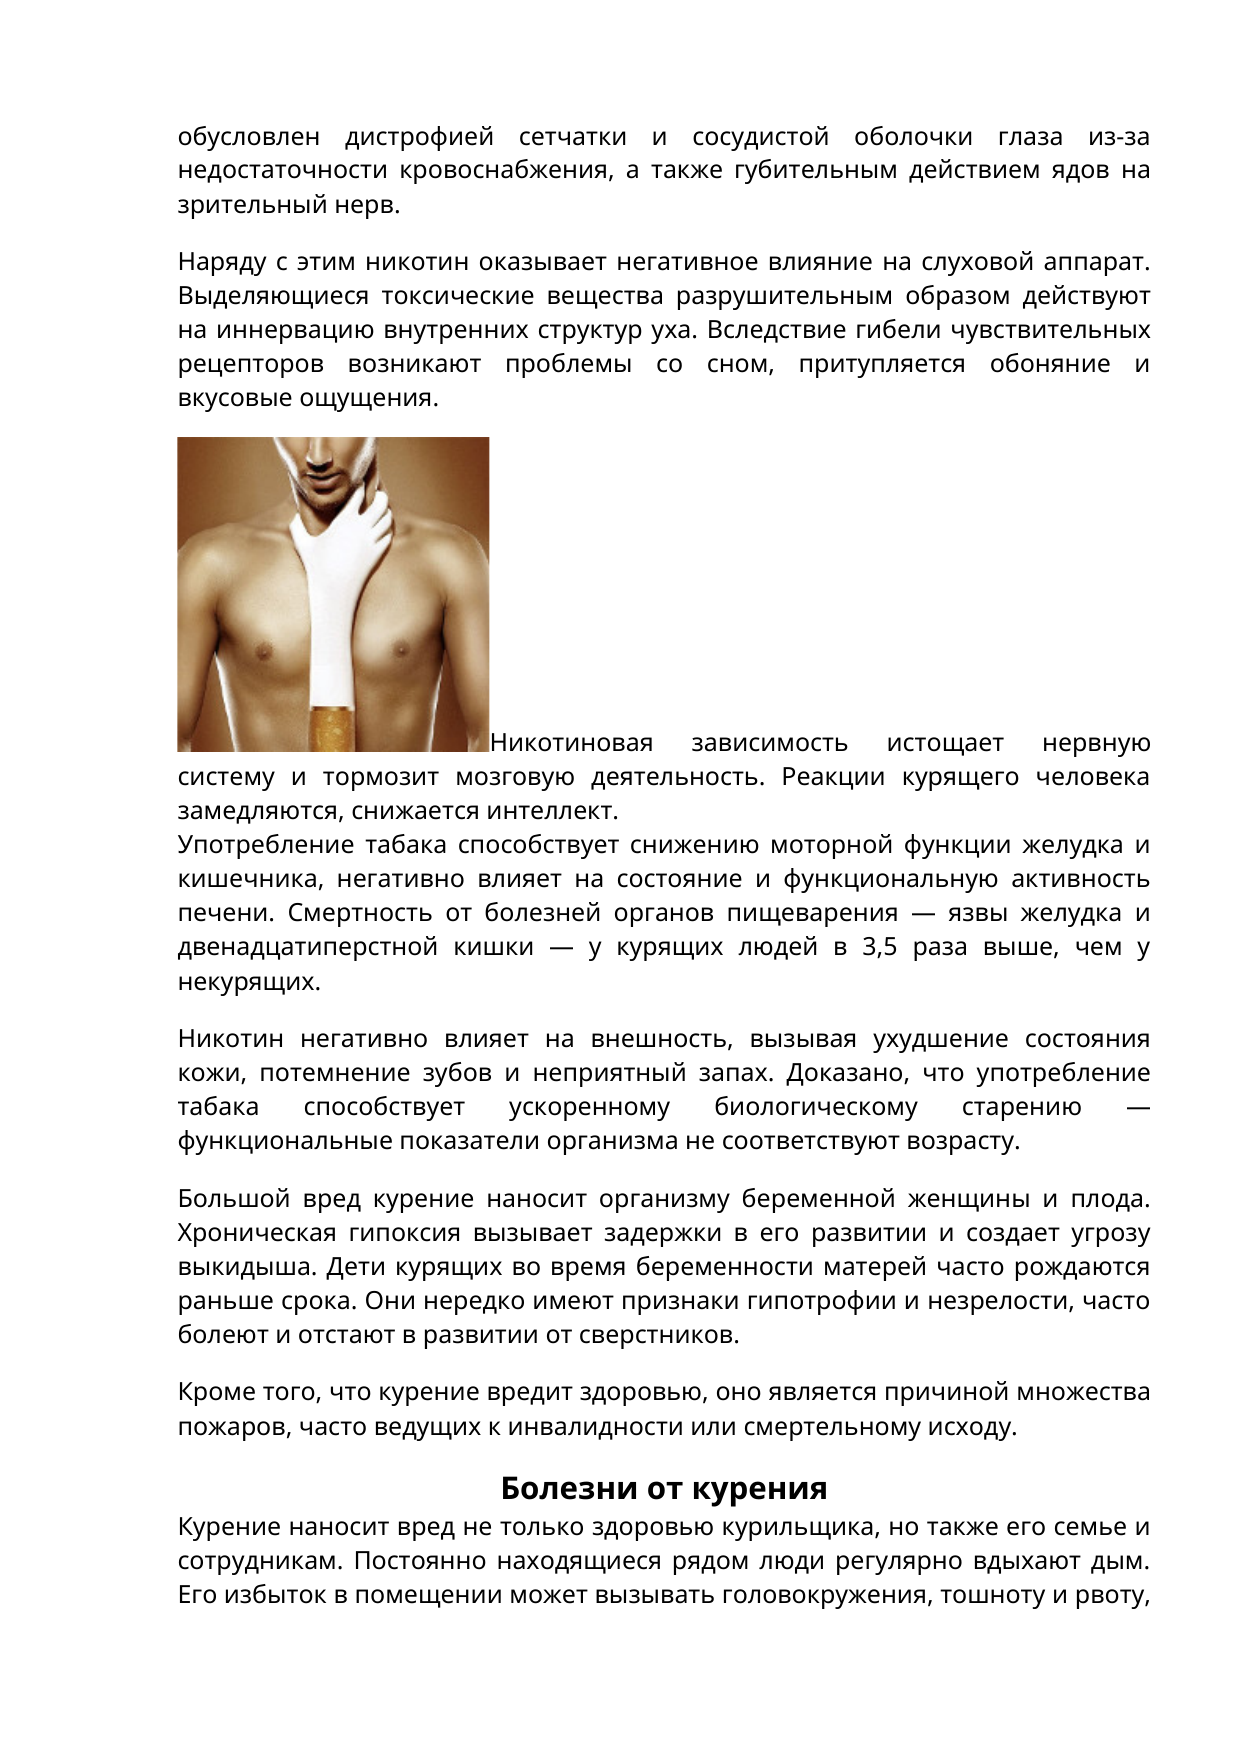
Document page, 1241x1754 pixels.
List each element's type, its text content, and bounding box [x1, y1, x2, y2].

text Никотин негативно влияет на внешность, вызывая ухудшение состояния кожи, потемнение зубов и неприятный запах. Доказано, что употребление табака способствует ускоренному биологическому старению — функциональные показатели организма не соответствуют возрасту. [177, 1021, 1152, 1157]
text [177, 118, 1152, 220]
text Болезни от курения [177, 1466, 1152, 1508]
text Употребление табака способствует снижению моторной функции желудка и кишечника, негативно влияет на состояние и функциональную активность печени. Смертность от болезней органов пищеварения — язвы желудка и двенадцатиперстной кишки — у курящих людей в 3,5 раза выше, чем у некурящих. [177, 827, 1152, 997]
text Наряду с этим никотин оказывает негативное влияние на слуховой аппарат. Выделяющиеся токсические вещества разрушительным образом действуют на иннервацию внутренних структур уха. Вследствие гибели чувствительных рецепторов возникают проблемы со сном, притупляется обоняние и вкусовые ощущения. [177, 244, 1152, 414]
picture [177, 437, 490, 752]
text Кроме того, что курение вредит здоровью, оно является причиной множества пожаров, часто ведущих к инвалидности или смертельному исходу. [177, 1374, 1152, 1442]
text Большой вред курение наносит организму беременной женщины и плода. Хроническая гипоксия вызывает задержки в его развитии и создает угрозу выкидыша. Дети курящих во время беременности матерей часто рождаются раньше срока. Они нередко имеют признаки гипотрофии и незрелости, часто болеют и отстают в развитии от сверстников. [177, 1180, 1152, 1351]
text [177, 1508, 1152, 1610]
